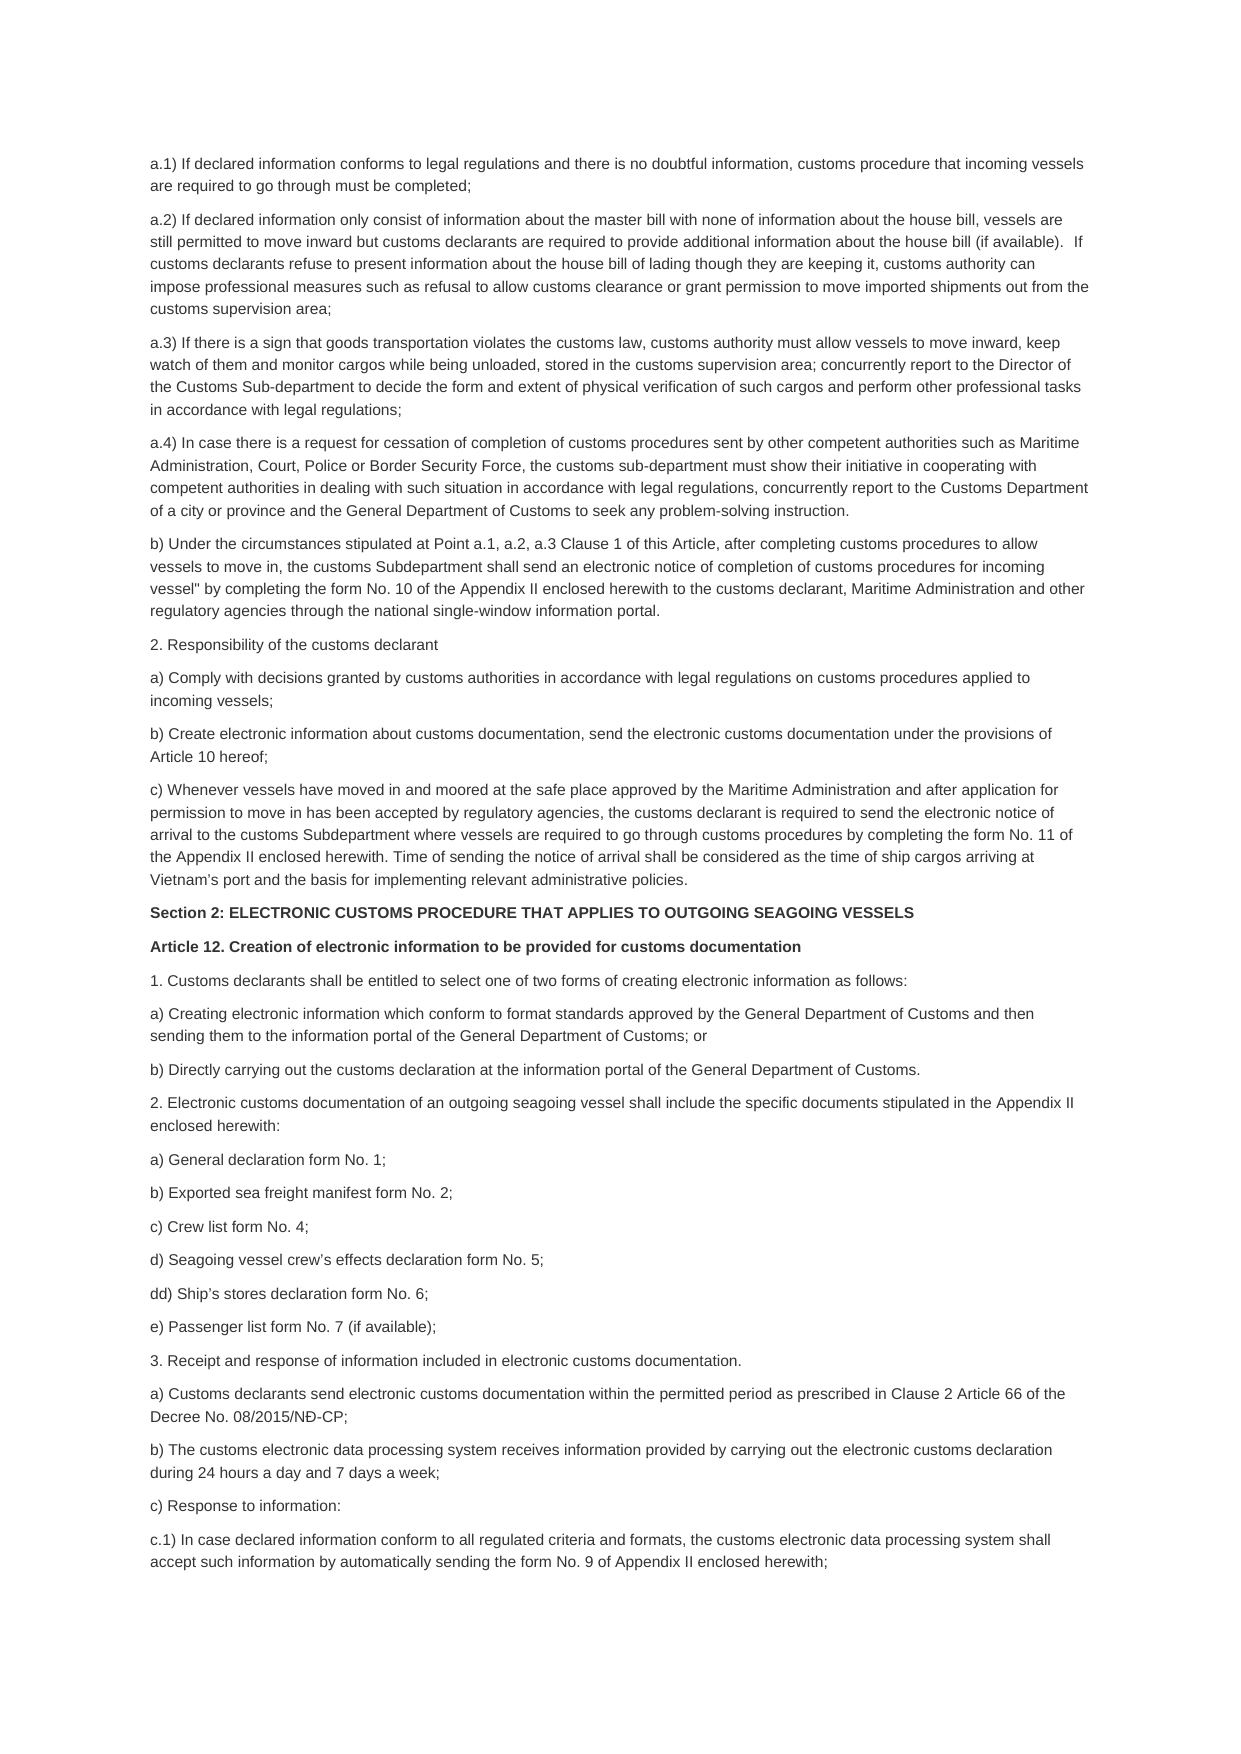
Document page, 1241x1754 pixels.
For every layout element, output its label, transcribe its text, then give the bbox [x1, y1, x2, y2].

text a) General declaration form No. 1; [150, 1146, 1090, 1168]
text Section 2: ELECTRONIC CUSTOMS PROCEDURE THAT APPLIES TO OUTGOING SEAGOING VESSELS [150, 900, 1090, 922]
text d) Seagoing vessel crew’s effects declaration form No. 5; [150, 1246, 1090, 1269]
text b) The customs electronic data processing system receives information provided by carrying out the electronic customs declaration during 24 hours a day and 7 days a week; [150, 1437, 1090, 1481]
text 2. Electronic customs documentation of an outgoing seagoing vessel shall include the specific documents stipulated in the Appendix II enclosed herewith: [150, 1090, 1090, 1135]
text a) Creating electronic information which conform to format standards approved by the General Department of Customs and then sending them to the information portal of the General Department of Customs; or [150, 1000, 1090, 1045]
text dd) Ship’s stores declaration form No. 6; [150, 1280, 1090, 1302]
text c) Crew list form No. 4; [150, 1213, 1090, 1235]
text c) Whenever vessels have moved in and moored at the safe place approved by the Maritime Administration and after application for permission to move in has been accepted by regulatory agencies, the customs declarant is required to send the electronic notice of arrival to the customs Subdepartment where vessels are required to go through customs procedures by completing the form No. 11 of the Appendix II enclosed herewith. Time of sending the notice of arrival shall be considered as the time of ship cargos arriving at Vietnam’s port and the basis for implementing relevant administrative policies. [150, 777, 1090, 889]
text a.3) If there is a sign that goods transportation violates the customs law, customs authority must allow vessels to move inward, keep watch of them and monitor cargos while being unloaded, stored in the customs supervision area; concurrently report to the Director of the Customs Sub-department to decide the form and extent of physical verification of such cargos and perform other professional tasks in accordance with legal regulations; [150, 329, 1090, 419]
text e) Passenger list form No. 7 (if available); [150, 1313, 1090, 1336]
text 2. Responsibility of the customs declarant [150, 631, 1090, 654]
text b) Create electronic information about customs documentation, send the electronic customs documentation under the provisions of Article 10 hereof; [150, 721, 1090, 766]
text b) Under the circumstances stipulated at Point a.1, a.2, a.3 Clause 1 of this Article, after completing customs procedures to allow vessels to move in, the customs Subdepartment shall send an electronic notice of completion of customs procedures for incoming vessel" by completing the form No. 10 of the Appendix II enclosed herewith to the customs declarant, Maritime Administration and other regulatory agencies through the national single-window information portal. [150, 531, 1090, 620]
text 1. Customs declarants shall be entitled to select one of two forms of creating electronic information as follows: [150, 967, 1090, 989]
text a.1) If declared information conforms to legal regulations and there is no doubtful information, customs procedure that incoming vessels are required to go through must be completed; [150, 150, 1090, 195]
text 3. Receipt and response of information included in electronic customs documentation. [150, 1347, 1090, 1369]
text a) Customs declarants send electronic customs documentation within the permitted period as prescribed in Clause 2 Article 66 of the Decree No. 08/2015/NĐ-CP; [150, 1381, 1090, 1425]
text a.4) In case there is a request for cessation of completion of customs procedures sent by other competent authorities such as Maritime Administration, Court, Police or Border Security Force, the customs sub-department must show their initiative in cooperating with competent authorities in dealing with such situation in accordance with legal regulations, concurrently report to the Customs Department of a city or province and the General Department of Customs to seek any problem-solving instruction. [150, 430, 1090, 519]
text b) Directly carrying out the customs declaration at the information portal of the General Department of Customs. [150, 1056, 1090, 1079]
text c) Response to information: [150, 1492, 1090, 1515]
text c.1) In case declared information conform to all regulated criteria and formats, the customs electronic data processing system shall accept such information by automatically sending the form No. 9 of Appendix II enclosed herewith; [150, 1526, 1090, 1571]
text a.2) If declared information only consist of information about the master bill with none of information about the house bill, vessels are still permitted to move inward but customs declarants are required to provide additional information about the house bill (if available). If customs declarants refuse to present information about the house bill of lading though they are keeping it, customs authority can impose professional measures such as refusal to allow customs clearance or grant permission to move imported shipments out from the customs supervision area; [150, 206, 1090, 318]
text Article 12. Creation of electronic information to be provided for customs documentation [150, 933, 1090, 956]
text b) Exported sea freight manifest form No. 2; [150, 1179, 1090, 1202]
text a) Comply with decisions granted by customs authorities in accordance with legal regulations on customs procedures applied to incoming vessels; [150, 665, 1090, 709]
